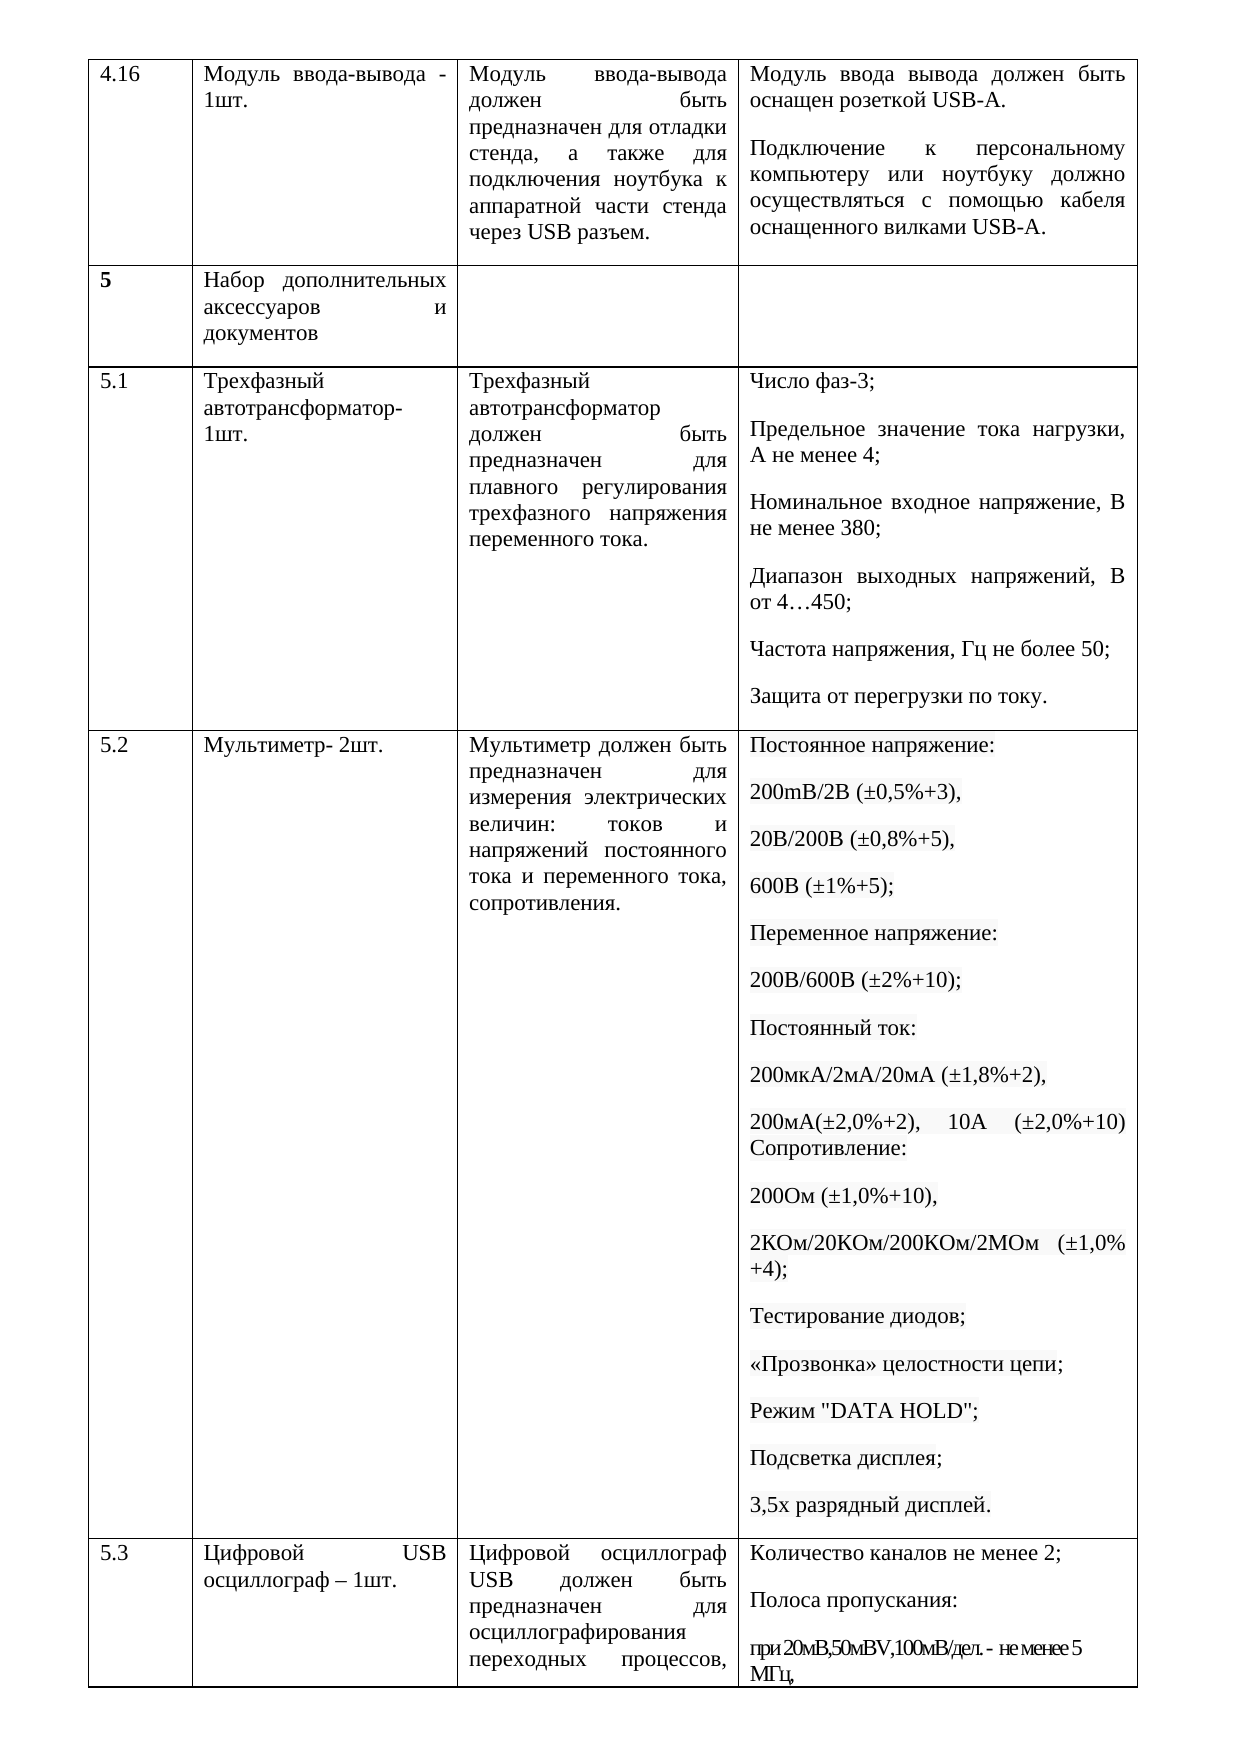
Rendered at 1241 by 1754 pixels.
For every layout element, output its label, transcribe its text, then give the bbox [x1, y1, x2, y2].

table_cell 4.16 [89, 60, 192, 265]
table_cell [739, 1539, 1137, 1686]
table_cell Постоянное напряжение: 200mВ/2В (±0,5%+3), 20В/200В (±0,8%+5), 600В (±1%+5); Переменное напряжение: 200В/600В (±2%+10); Постоянный ток: 200мкА/2мА/20мА (±1,8%+2), 200мА(±2,0%+2), 10A (±2,0%+10) Сопротивление: 200Ом (±1,0%+10), 2КОм/20КОм/200КОм/2МОм (±1,0%+4); Тестирование диодов; «Прозвонка» целостности цепи; Режим "DATA HOLD"; Подсветка дисплея; 3,5х разрядный дисплей. [739, 731, 1137, 1538]
table_cell Мультиметр должен быть предназначен для измерения электрических величин: токов и напряжений постоянного тока и переменного тока, сопротивления. [458, 731, 738, 1538]
table_cell 5.3 [89, 1539, 192, 1686]
table_cell Трехфазный автотрансформатор должен быть предназначен для плавного регулирования трехфазного напряжения переменного тока. [458, 368, 738, 729]
table_cell 5 [89, 266, 192, 366]
table_cell [739, 266, 1137, 366]
table_cell Трехфазный автотрансформатор- 1шт. [193, 368, 457, 729]
table_cell 5.1 [89, 368, 192, 729]
table_cell Модуль ввода вывода должен быть оснащен розеткой USB-А. Подключение к персональному компьютеру или ноутбуку должно осуществляться с помощью кабеля оснащенного вилками USB-А. [739, 60, 1137, 265]
table_cell Модуль ввода-вывода должен быть предназначен для отладки стенда, а также для подключения ноутбука к аппаратной части стенда через USB разъем. [458, 60, 738, 265]
table_cell [458, 266, 738, 366]
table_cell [458, 1539, 738, 1686]
table_cell Набор дополнительных аксессуаров и документов [193, 266, 457, 366]
table_cell Мультиметр- 2шт. [193, 731, 457, 1538]
table_cell Модуль ввода-вывода -1шт. [193, 60, 457, 265]
table_cell Число фаз-3; Предельное значение тока нагрузки, А не менее 4; Номинальное входное напряжение, В не менее 380; Диапазон выходных напряжений, В от 4…450; Частота напряжения, Гц не более 50; Защита от перегрузки по току. [739, 368, 1137, 729]
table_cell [193, 1539, 457, 1686]
table_cell 5.2 [89, 731, 192, 1538]
